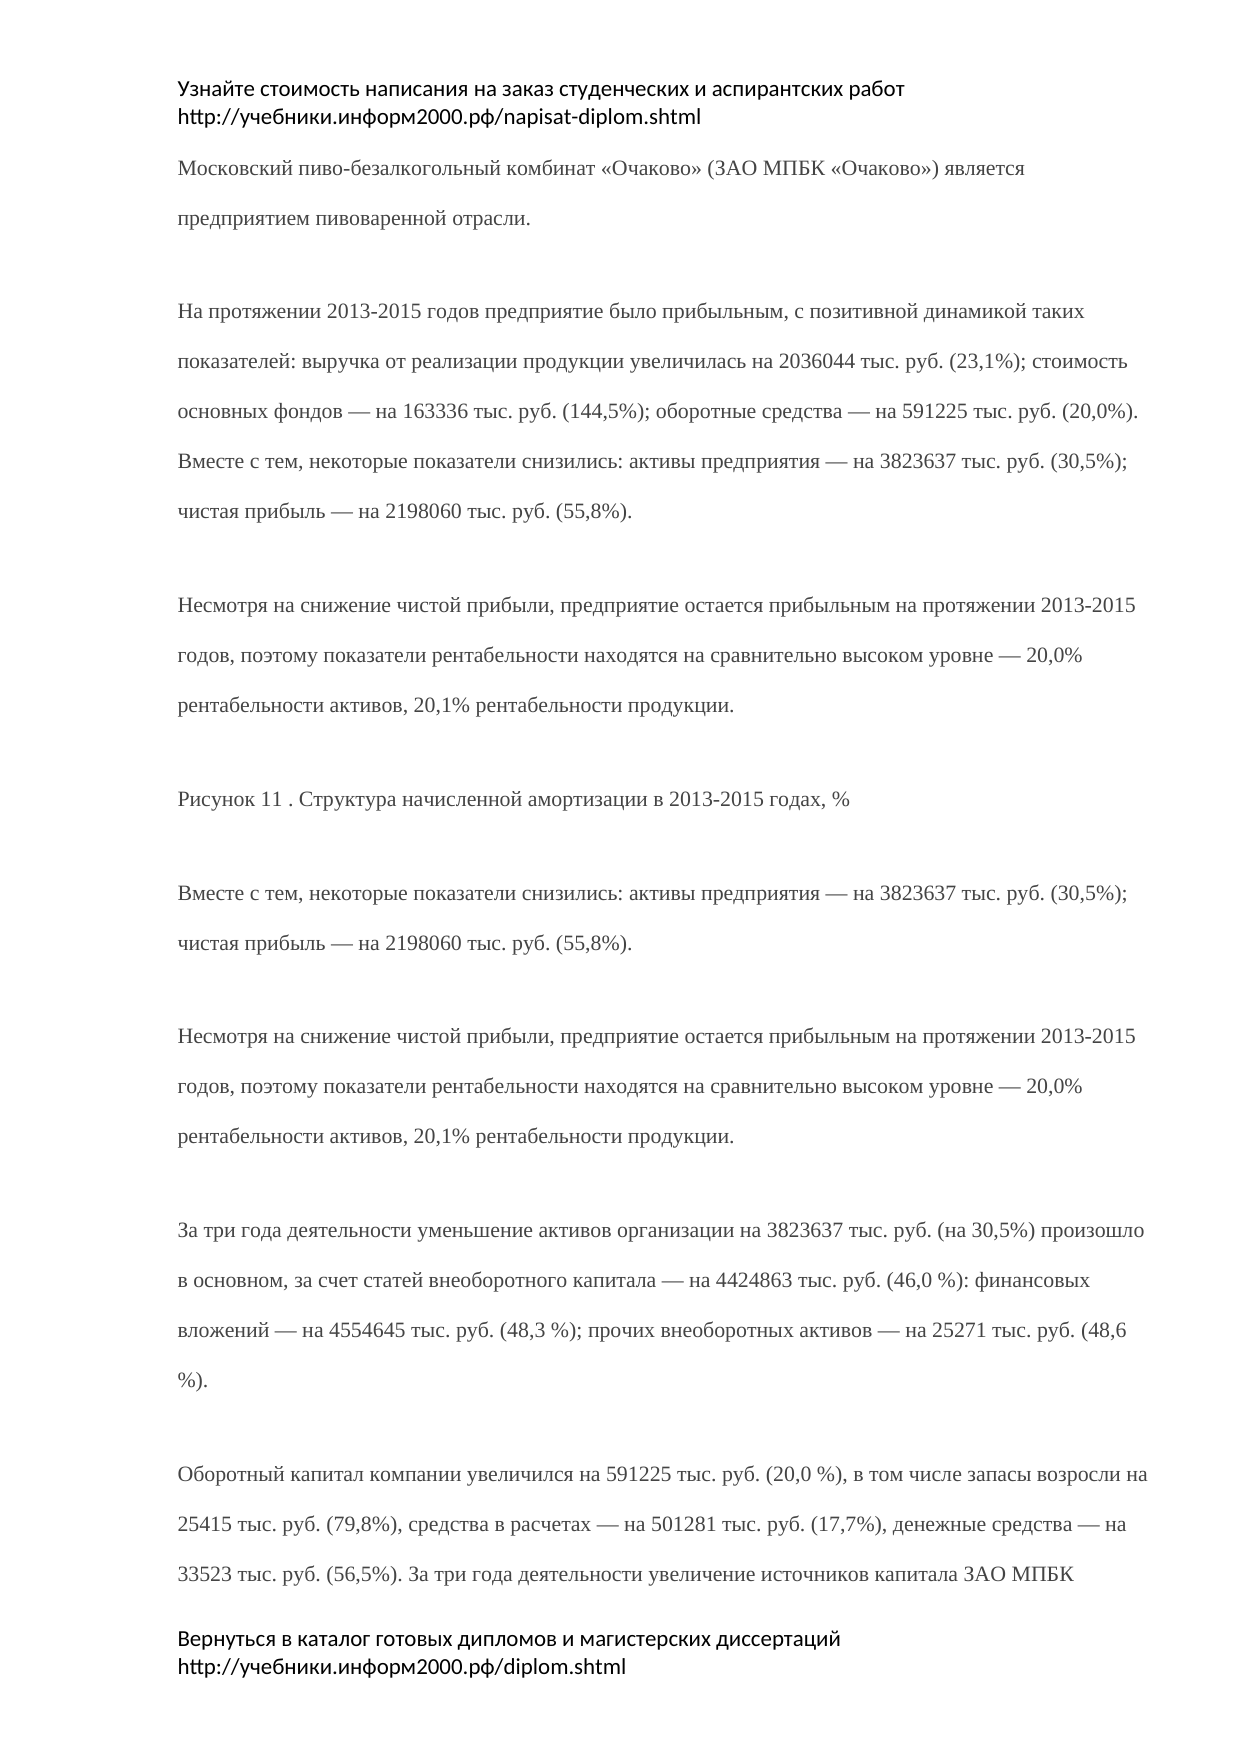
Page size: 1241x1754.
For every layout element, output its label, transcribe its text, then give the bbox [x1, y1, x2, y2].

text За три года деятельности уменьшение активов организации на 3823637 тыс. руб. (на 30,5%) произошло в основном, за счет статей внеоборотного капитала — на 4424863 тыс. руб. (46,0 %): финансовых вложений — на 4554645 тыс. руб. (48,3 %); прочих внеоборотных активов — на 25271 тыс. руб. (48,6 %). [177, 1192, 1152, 1392]
text На протяжении 2013-2015 годов предприятие было прибыльным, с позитивной динамикой таких показателей: выручка от реализации продукции увеличилась на 2036044 тыс. руб. (23,1%); стоимость основных фондов — на 163336 тыс. руб. (144,5%); оборотные средства — на 591225 тыс. руб. (20,0%). Вместе с тем, некоторые показатели снизились: активы предприятия — на 3823637 тыс. руб. (30,5%); чистая прибыль — на 2198060 тыс. руб. (55,8%). [177, 273, 1152, 523]
text Московский пиво-безалкогольный комбинат «Очаково» (ЗАО МПБК «Очаково») является предприятием пивоваренной отрасли. [177, 130, 1152, 230]
text Вместе с тем, некоторые показатели снизились: активы предприятия — на 3823637 тыс. руб. (30,5%); чистая прибыль — на 2198060 тыс. руб. (55,8%). [177, 855, 1152, 955]
text Несмотря на снижение чистой прибыли, предприятие остается прибыльным на протяжении 2013-2015 годов, поэтому показатели рентабельности находятся на сравнительно высоком уровне — 20,0% рентабельности активов, 20,1% рентабельности продукции. [177, 567, 1152, 717]
text Несмотря на снижение чистой прибыли, предприятие остается прибыльным на протяжении 2013-2015 годов, поэтому показатели рентабельности находятся на сравнительно высоком уровне — 20,0% рентабельности активов, 20,1% рентабельности продукции. [177, 998, 1152, 1148]
text Рисунок 11 . Структура начисленной амортизации в 2013-2015 годах, % [177, 761, 1152, 811]
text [177, 1436, 1152, 1586]
